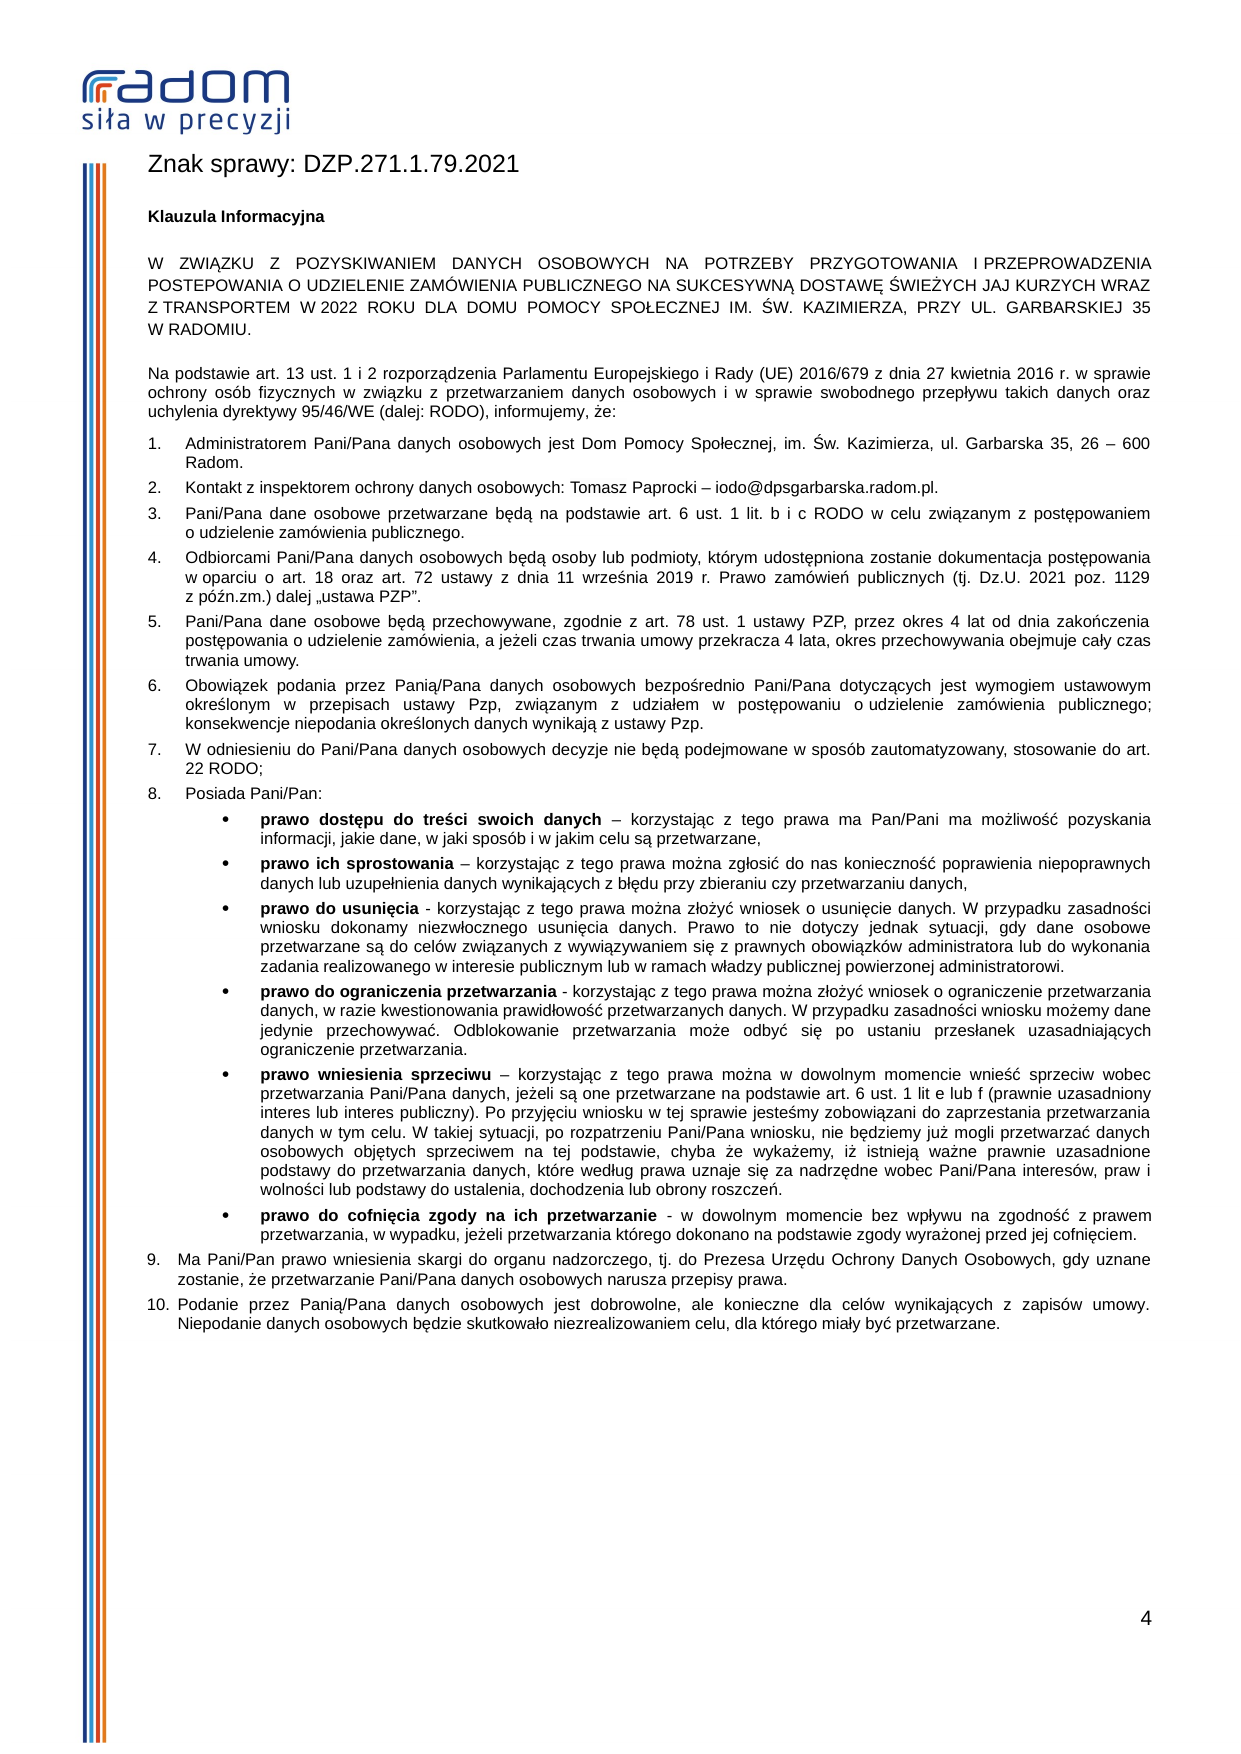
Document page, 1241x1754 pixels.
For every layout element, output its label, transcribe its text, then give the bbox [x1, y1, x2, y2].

list Ma Pani/Pan prawo wniesienia skargi do organu nadzorczego, tj. do Prezesa Urzędu Ochrony Danych Osobowych, gdy uznane zostanie, że przetwarzanie Pani/Pana danych osobowych narusza przepisy prawa. [147, 1250, 1152, 1288]
text Na podstawie art. 13 ust. 1 i 2 rozporządzenia Parlamentu Europejskiego i Rady (UE) 2016/679 z dnia 27 kwietnia 2016 r. w sprawie ochrony osób fizycznych w związku z przetwarzaniem danych osobowych i w sprawie swobodnego przepływu takich danych oraz uchylenia dyrektywy 95/46/WE (dalej: RODO), informujemy, że: [148, 364, 1152, 421]
text Klauzula Informacyjna [148, 207, 1152, 226]
list prawo do cofnięcia zgody na ich przetwarzanie - w dowolnym momencie bez wpływu na zgodność z prawem przetwarzania, w wypadku, jeżeli przetwarzania którego dokonano na podstawie zgody wyrażonej przed jej cofnięciem. [223, 1205, 1152, 1244]
list prawo dostępu do treści swoich danych – korzystając z tego prawa ma Pan/Pani ma możliwość pozyskania informacji, jakie dane, w jaki sposób i w jakim celu są przetwarzane, [223, 809, 1152, 848]
list Administratorem Pani/Pana danych osobowych jest Dom Pomocy Społecznej, im. Św. Kazimierza, ul. Garbarska 35, 26 – 600 Radom. [148, 434, 1152, 472]
list Pani/Pana dane osobowe będą przechowywane, zgodnie z art. 78 ust. 1 ustawy PZP, przez okres 4 lat od dnia zakończenia postępowania o udzielenie zamówienia, a jeżeli czas trwania umowy przekracza 4 lata, okres przechowywania obejmuje cały czas trwania umowy. [148, 612, 1152, 669]
list Kontakt z inspektorem ochrony danych osobowych: Tomasz Paprocki – iodo@dpsgarbarska.radom.pl. [148, 478, 570, 497]
list Obowiązek podania przez Panią/Pana danych osobowych bezpośrednio Pani/Pana dotyczących jest wymogiem ustawowym określonym w przepisach ustawy Pzp, związanym z udziałem w postępowaniu o udzielenie zamówienia publicznego; konsekwencje niepodania określonych danych wynikają z ustawy Pzp. [148, 676, 1152, 733]
list prawo do usunięcia - korzystając z tego prawa można złożyć wniosek o usunięcie danych. W przypadku zasadności wniosku dokonamy niezwłocznego usunięcia danych. Prawo to nie dotyczy jednak sytuacji, gdy dane osobowe przetwarzane są do celów związanych z wywiązywaniem się z prawnych obowiązków administratora lub do wykonania zadania realizowanego w interesie publicznym lub w ramach władzy publicznej powierzonej administratorowi. [223, 899, 1152, 976]
list Posiada Pani/Pan: [148, 784, 1152, 803]
list Podanie przez Panią/Pana danych osobowych jest dobrowolne, ale konieczne dla celów wynikających z zapisów umowy. Niepodanie danych osobowych będzie skutkowało niezrealizowaniem celu, dla którego miały być przetwarzane. [147, 1295, 1152, 1333]
list prawo do ograniczenia przetwarzania - korzystając z tego prawa można złożyć wniosek o ograniczenie przetwarzania danych, w razie kwestionowania prawidłowość przetwarzanych danych. W przypadku zasadności wniosku możemy dane jedynie przechowywać. Odblokowanie przetwarzania może odbyć się po ustaniu przesłanek uzasadniających ograniczenie przetwarzania. [223, 982, 1152, 1059]
picture [11, 0, 1241, 1743]
list Kontakt z inspektorem ochrony danych osobowych: Tomasz Paprocki – iodo@dpsgarbarska.radom.pl. [627, 478, 1152, 497]
list Pani/Pana dane osobowe przetwarzane będą na podstawie art. 6 ust. 1 lit. b i c RODO w celu związanym z postępowaniem o udzielenie zamówienia publicznego. [148, 504, 1152, 542]
list prawo wniesienia sprzeciwu – korzystając z tego prawa można w dowolnym momencie wnieść sprzeciw wobec przetwarzania Pani/Pana danych, jeżeli są one przetwarzane na podstawie art. 6 ust. 1 lit e lub f (prawnie uzasadniony interes lub interes publiczny). Po przyjęciu wniosku w tej sprawie jesteśmy zobowiązani do zaprzestania przetwarzania danych w tym celu. W takiej sytuacji, po rozpatrzeniu Pani/Pana wniosku, nie będziemy już mogli przetwarzać danych osobowych objętych sprzeciwem na tej podstawie, chyba że wykażemy, iż istnieją ważne prawnie uzasadnione podstawy do przetwarzania danych, które według prawa uznaje się za nadrzędne wobec Pani/Pana interesów, praw i wolności lub podstawy do ustalenia, dochodzenia lub obrony roszczeń. [223, 1065, 1152, 1199]
text W ZWIĄZKU Z POZYSKIWANIEM DANYCH OSOBOWYCH NA POTRZEBY PRZYGOTOWANIA I PRZEPROWADZENIA POSTEPOWANIA O UDZIELENIE ZAMÓWIENIA PUBLICZNEGO NA SUKCESYWNĄ DOSTAWĘ ŚWIEŻYCH JAJ KURZYCH WRAZ Z TRANSPORTEM W 2022 ROKU DLA DOMU POMOCY SPOŁECZNEJ IM. ŚW. KAZIMIERZA, PRZY UL. GARBARSKIEJ 35 W RADOMIU. [148, 254, 1152, 339]
list W odniesieniu do Pani/Pana danych osobowych decyzje nie będą podejmowane w sposób zautomatyzowany, stosowanie do art. 22 RODO; [148, 739, 1152, 778]
list Odbiorcami Pani/Pana danych osobowych będą osoby lub podmioty, którym udostępniona zostanie dokumentacja postępowania w oparciu o art. 18 oraz art. 72 ustawy z dnia 11 września 2019 r. Prawo zamówień publicznych (tj. Dz.U. 2021 poz. 1129 z późn.zm.) dalej „ustawa PZP”. [148, 548, 1152, 606]
list prawo ich sprostowania – korzystając z tego prawa można zgłosić do nas konieczność poprawienia niepoprawnych danych lub uzupełnienia danych wynikających z błędu przy zbieraniu czy przetwarzaniu danych, [223, 854, 1152, 893]
